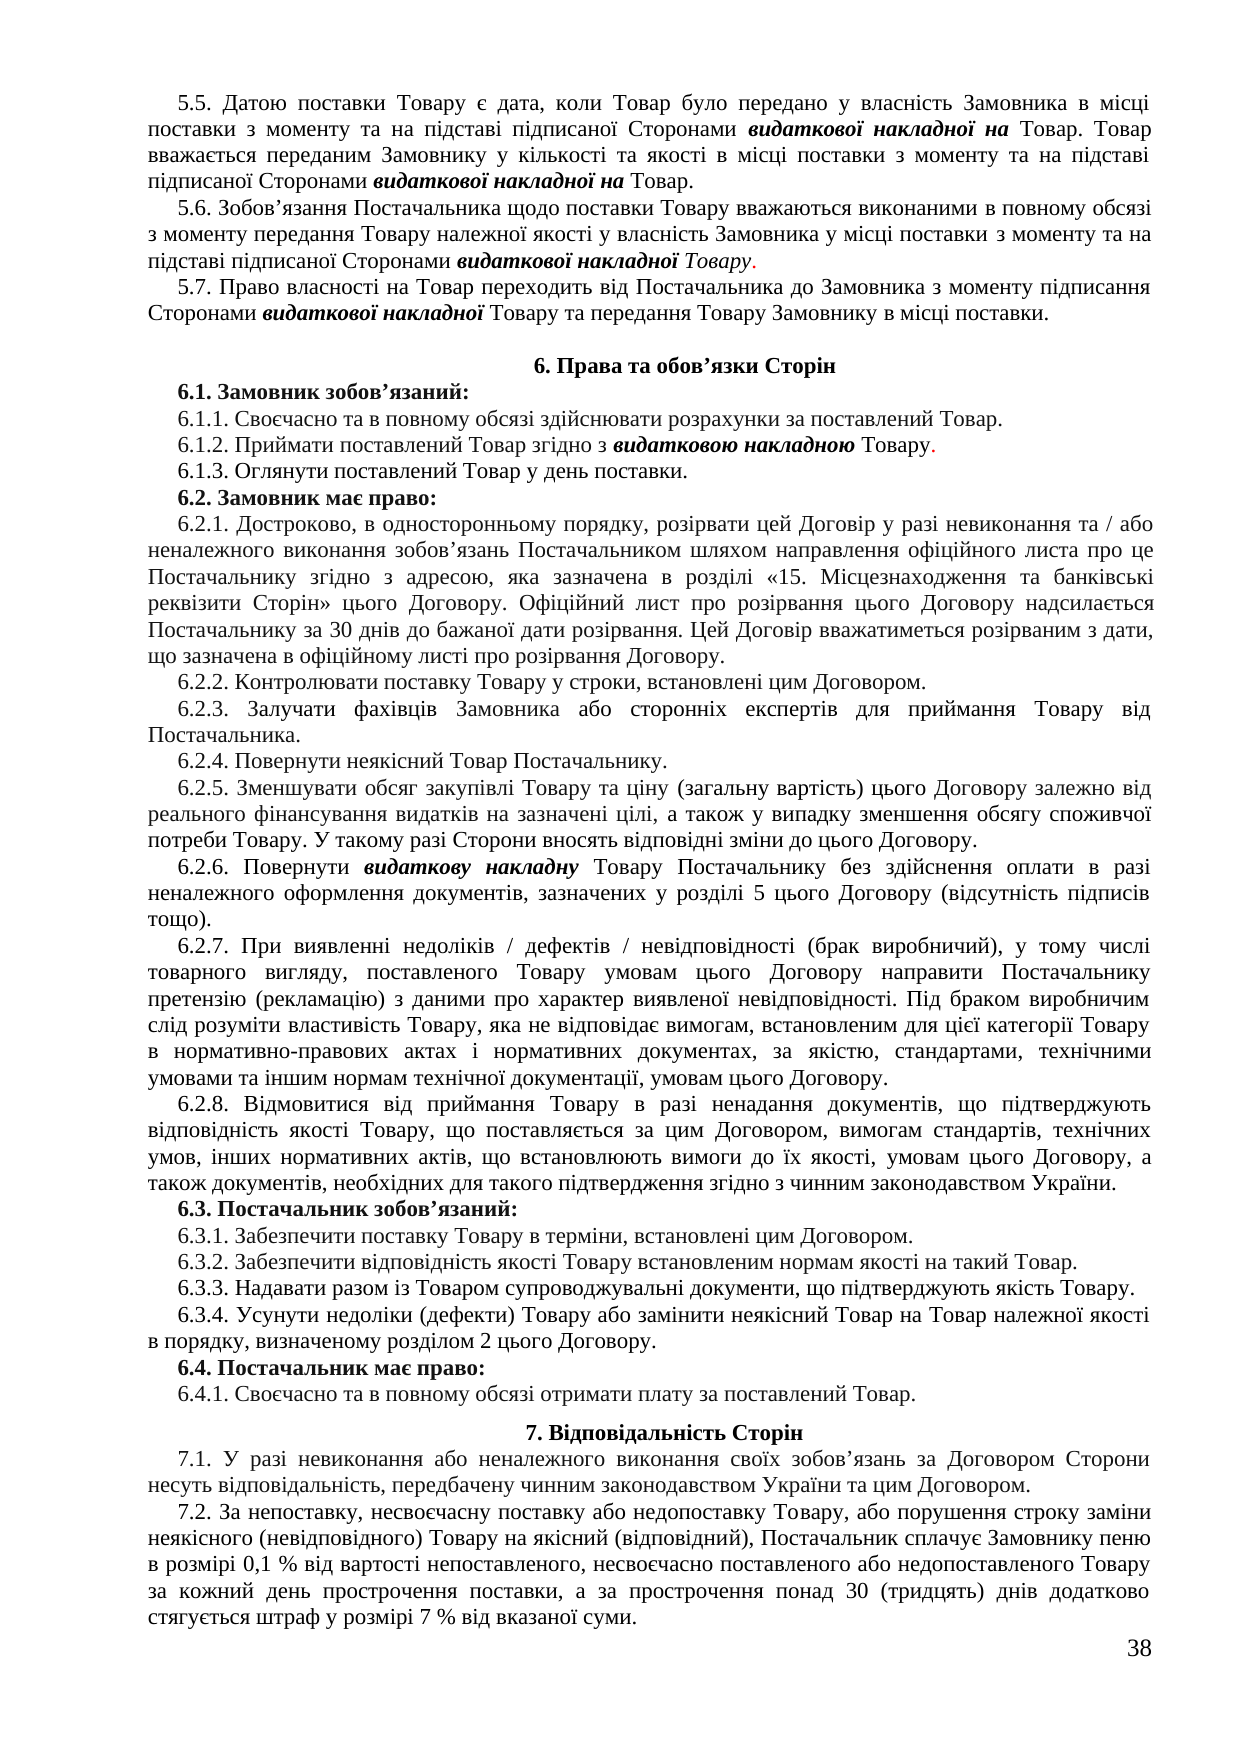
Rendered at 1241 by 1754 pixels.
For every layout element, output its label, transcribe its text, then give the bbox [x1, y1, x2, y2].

text 6.3.3. Надавати разом із Товаром супроводжувальні документи, що підтверджують якість Товару. [148, 1274, 1152, 1301]
text 6.1. Замовник зобов’язаний: [148, 378, 1152, 405]
text 6.1.1. Своєчасно та в повному обсязі здійснювати розрахунки за поставлений Товар. [148, 405, 1152, 431]
text 6.2.2. Контролювати поставку Товару у строки, встановлені цим Договором. [148, 668, 1152, 695]
text 5.7. Право власності на Товар переходить від Постачальника до Замовника з моменту підписання Сторонами видаткової накладної Товару та передання Товару Замовнику в місці поставки. [148, 273, 1152, 326]
text 6.2.1. Достроково, в односторонньому порядку, розірвати цей Договір у разі невиконання та / або неналежного виконання зобов’язань Постачальником шляхом направлення офіційного листа про це Постачальнику згідно з адресою, яка зазначена в розділі «15. Місцезнаходження та банківські реквізити Сторін» цього Договору. Офіційний лист про розірвання цього Договору надсилається Постачальнику за 30 днів до бажаної дати розірвання. Цей Договір вважатиметься розірваним з дати, що зазначена в офіційному листі про розірвання Договору. [148, 510, 1155, 668]
text 6.1.2. Приймати поставлений Товар згідно з видатковою накладною Товару. [148, 431, 1152, 457]
text 7.1. У разі невиконання або неналежного виконання своїх зобов’язань за Договором Сторони несуть відповідальність, передбачену чинним законодавством України та цим Договором. [148, 1445, 1152, 1498]
text 5.5. Датою поставки Товару є дата, коли Товар було передано у власність Замовника в місці поставки з моменту та на підставі підписаної Сторонами видаткової накладної на Товар. Товар вважається переданим Замовнику у кількості та якості в місці поставки з моменту та на підставі підписаної Сторонами видаткової накладної на Товар. [148, 88, 1152, 194]
text 6.2.3. Залучати фахівців Замовника або сторонніх експертів для приймання Товару від Постачальника. [148, 695, 1152, 747]
text 6.2.4. Повернути неякісний Товар Постачальнику. [148, 747, 1152, 774]
text 7.2. За непоставку, несвоєчасну поставку або недопоставку Товару, або порушення строку заміни неякісного (невідповідного) Товару на якісний (відповідний), Постачальник сплачує Замовнику пеню в розмірі 0,1 % від вартості непоставленого, несвоєчасно поставленого або недопоставленого Товару за кожний день прострочення поставки, а за прострочення понад 30 (тридцять) днів додатково стягується штраф у розмірі 7 % від вказаної суми. [148, 1498, 1152, 1629]
text 5.6. Зобов’язання Постачальника щодо поставки Товару вважаються виконаними в повному обсязі з моменту передання Товару належної якості у власність Замовника у місці поставки з моменту та на підставі підписаної Сторонами видаткової накладної Товару. [148, 194, 1152, 273]
text 6.1.3. Оглянути поставлений Товар у день поставки. [148, 457, 1152, 484]
text 6.4.1. Своєчасно та в повному обсязі отримати плату за поставлений Товар. [148, 1380, 1152, 1406]
text 6.4. Постачальник має право: [148, 1353, 1152, 1380]
text 6.2.8. Відмовитися від приймання Товару в разі ненадання документів, що підтверджують відповідність якості Товару, що поставляється за цим Договором, вимогам стандартів, технічних умов, інших нормативних актів, що встановлюють вимоги до їх якості, умовам цього Договору, а також документів, необхідних для такого підтвердження згідно з чинним законодавством України. [148, 1090, 1152, 1195]
text 6.2. Замовник має право: [148, 484, 1152, 510]
text 6.3.2. Забезпечити відповідність якості Товару встановленим нормам якості на такий Товар. [148, 1248, 1152, 1274]
text 6. Права та обов’язки Сторін [185, 352, 1155, 378]
text 6.3.1. Забезпечити поставку Товару в терміни, встановлені цим Договором. [148, 1222, 1152, 1248]
text 6.2.7. При виявленні недоліків / дефектів / невідповідності (брак виробничий), у тому числі товарного вигляду, поставленого Товару умовам цього Договору направити Постачальнику претензію (рекламацію) з даними про характер виявленої невідповідності. Під браком виробничим слід розуміти властивість Товару, яка не відповідає вимогам, встановленим для цієї категорії Товару в нормативно-правових актах і нормативних документах, за якістю, стандартами, технічними умовами та іншим нормам технічної документації, умовам цього Договору. [148, 932, 1152, 1064]
text 6.3. Постачальник зобов’язаний: [148, 1195, 1152, 1222]
text 6.2.5. Зменшувати обсяг закупівлі Товару та ціну (загальну вартість) цього Договору залежно від реального фінансування видатків на зазначені цілі, а також у випадку зменшення обсягу споживчої потреби Товару. У такому разі Сторони вносять відповідні зміни до цього Договору. [148, 774, 1152, 853]
text 6.2.6. Повернути видаткову накладну Товару Постачальнику без здійснення оплати в разі неналежного оформлення документів, зазначених у розділі 5 цього Договору (відсутність підписів тощо). [148, 853, 1152, 932]
text 7. Відповідальність Сторін [148, 1419, 1152, 1445]
text 6.3.4. Усунути недоліки (дефекти) Товару або замінити неякісний Товар на Товар належної якості в порядку, визначеному розділом 2 цього Договору. [148, 1301, 1152, 1353]
